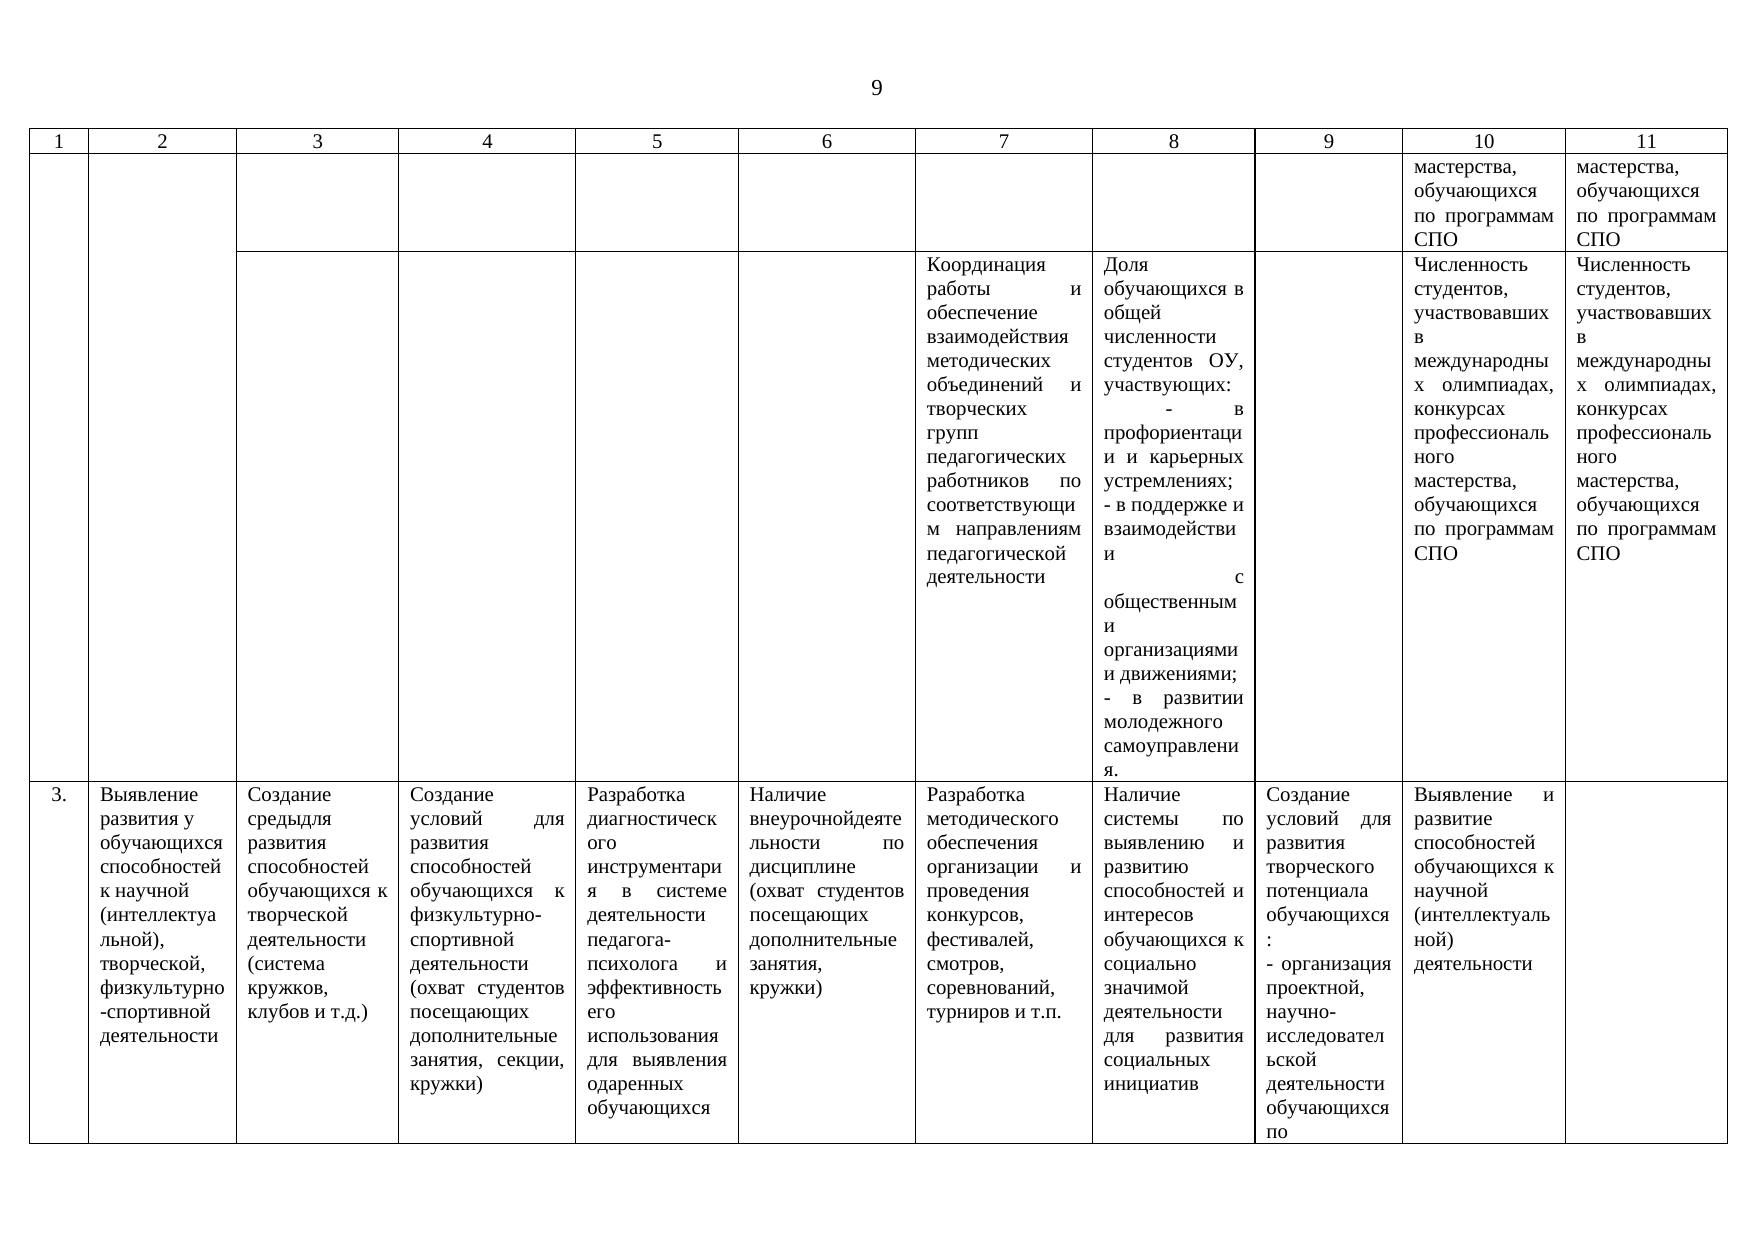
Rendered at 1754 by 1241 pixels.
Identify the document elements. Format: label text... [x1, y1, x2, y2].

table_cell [1093, 154, 1254, 251]
table_cell [576, 154, 738, 251]
table_cell 3. [30, 782, 88, 1143]
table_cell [1093, 782, 1254, 1143]
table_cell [1256, 782, 1402, 1143]
table_header 3 [237, 129, 398, 153]
table_header 4 [399, 129, 575, 153]
table_cell [237, 154, 398, 251]
table_header 2 [89, 129, 236, 153]
table_header 10 [1403, 129, 1565, 153]
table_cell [399, 782, 575, 1143]
table_cell [1256, 154, 1402, 251]
table_header 7 [916, 129, 1092, 153]
table_cell [237, 252, 398, 781]
table_header 5 [576, 129, 738, 153]
table_cell Численность студентов, участвовавших в международных олимпиадах, конкурсах профессионального мастерства, обучающихся по программам СПО [1566, 252, 1727, 781]
table_header 1 [30, 129, 88, 153]
table_cell [1256, 252, 1402, 781]
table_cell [739, 782, 915, 1143]
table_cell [576, 782, 738, 1143]
table_cell [399, 154, 575, 251]
table_cell [739, 154, 915, 251]
table_header 6 [739, 129, 915, 153]
table_header 8 [1093, 129, 1254, 153]
table_header 11 [1566, 129, 1727, 153]
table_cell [237, 782, 398, 1143]
table_cell Координация работы и обеспечение взаимодействия методических объединений и творческих групп педагогических работников по соответствующим направлениям педагогической деятельности [916, 252, 1092, 781]
table_cell [739, 252, 915, 781]
table_cell [576, 252, 738, 781]
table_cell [916, 154, 1092, 251]
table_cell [89, 782, 236, 1143]
table_cell Численность студентов, участвовавших в международных олимпиадах, конкурсах профессионального мастерства, обучающихся по программам СПО [1403, 252, 1565, 781]
table_cell Доля обучающихся в общей численности студентов ОУ, участвующих: - в профориентации и карьерных устремлениях; - в поддержке и взаимодействии с общественными организациями и движениями; - в развитии молодежного самоуправления. [1093, 252, 1254, 781]
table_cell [916, 782, 1092, 1143]
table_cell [1566, 154, 1727, 251]
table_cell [1403, 154, 1565, 251]
table_cell [1566, 782, 1727, 1143]
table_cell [1403, 782, 1565, 1143]
table_header 9 [1256, 129, 1402, 153]
table_cell [399, 252, 575, 781]
